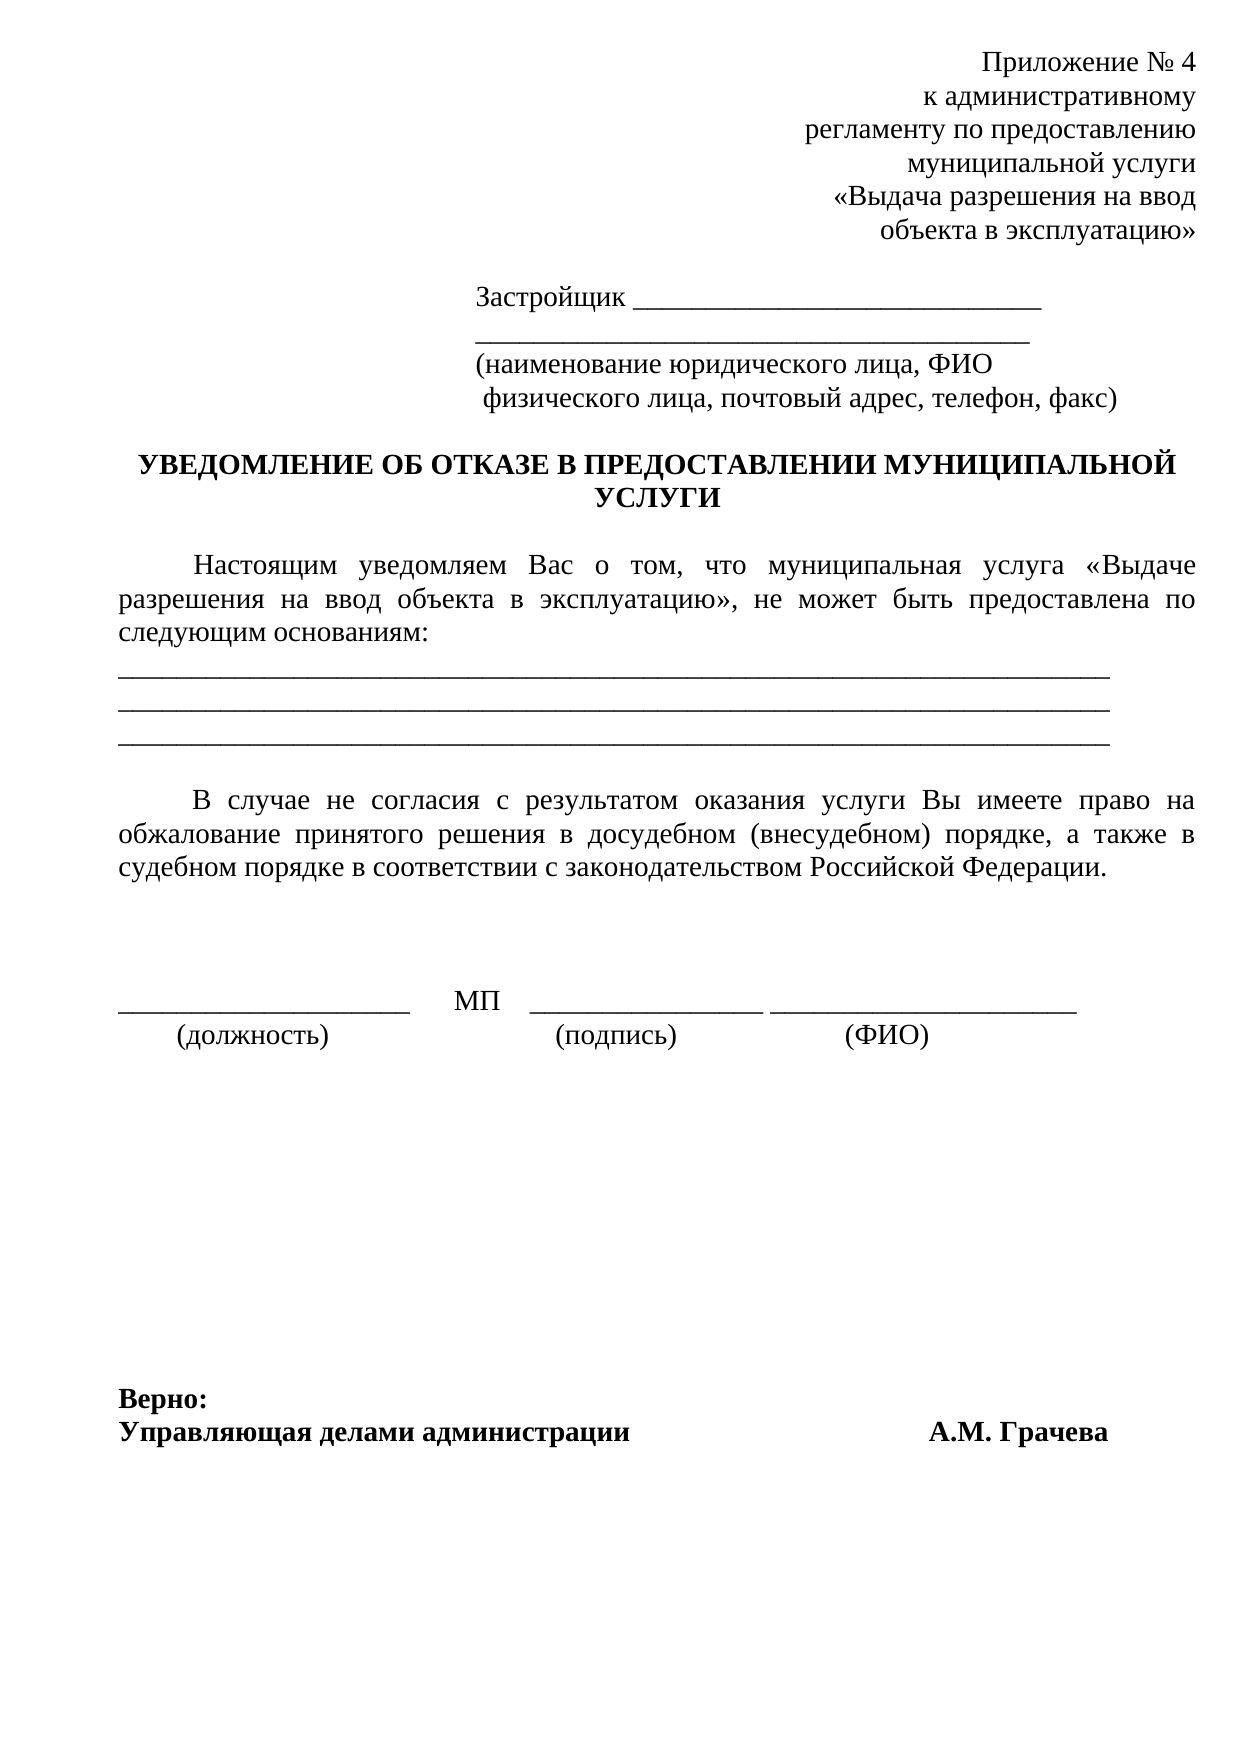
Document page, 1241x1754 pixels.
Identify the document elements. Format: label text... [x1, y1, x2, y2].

text (должность) (подпись) (ФИО) [118, 1017, 1196, 1051]
text ____________________ МП ________________ _____________________ [118, 983, 1196, 1017]
text Настоящим уведомляем Вас о том, что муниципальная услуга «Выдаче разрешения на ввод объекта в эксплуатацию», не может быть предоставлена по следующим основаниям: [118, 547, 1196, 648]
text УВЕДОМЛЕНИЕ ОБ ОТКАЗЕ В ПРЕДОСТАВЛЕНИИ МУНИЦИПАЛЬНОЙ УСЛУГИ [118, 447, 1196, 514]
text объекта в эксплуатацию» [118, 212, 1196, 246]
text физического лица, почтовый адрес, телефон, факс) [118, 380, 1196, 413]
text «Выдача разрешения на ввод [118, 178, 1196, 212]
text В случае не согласия с результатом оказания услуги Вы имеете право на обжалование принятого решения в досудебном (внесудебном) порядке, а также в судебном порядке в соответствии с законодательством Российской Федерации. [118, 782, 1196, 883]
text к административному [118, 78, 1196, 111]
text Верно: [118, 1381, 1196, 1414]
text ____________________________________________________________________ [118, 682, 1196, 715]
text муниципальной услуги [118, 145, 1196, 178]
text Застройщик ____________________________ [118, 279, 1196, 313]
text Приложение № 4 [118, 44, 1196, 78]
text ____________________________________________________________________ [118, 715, 1196, 749]
text регламенту по предоставлению [118, 111, 1196, 145]
text (наименование юридического лица, ФИО [118, 346, 1196, 380]
text ____________________________________________________________________ [118, 648, 1196, 682]
text ______________________________________ [118, 313, 1196, 346]
text Управляющая делами администрации А.М. Грачева [118, 1414, 1196, 1448]
